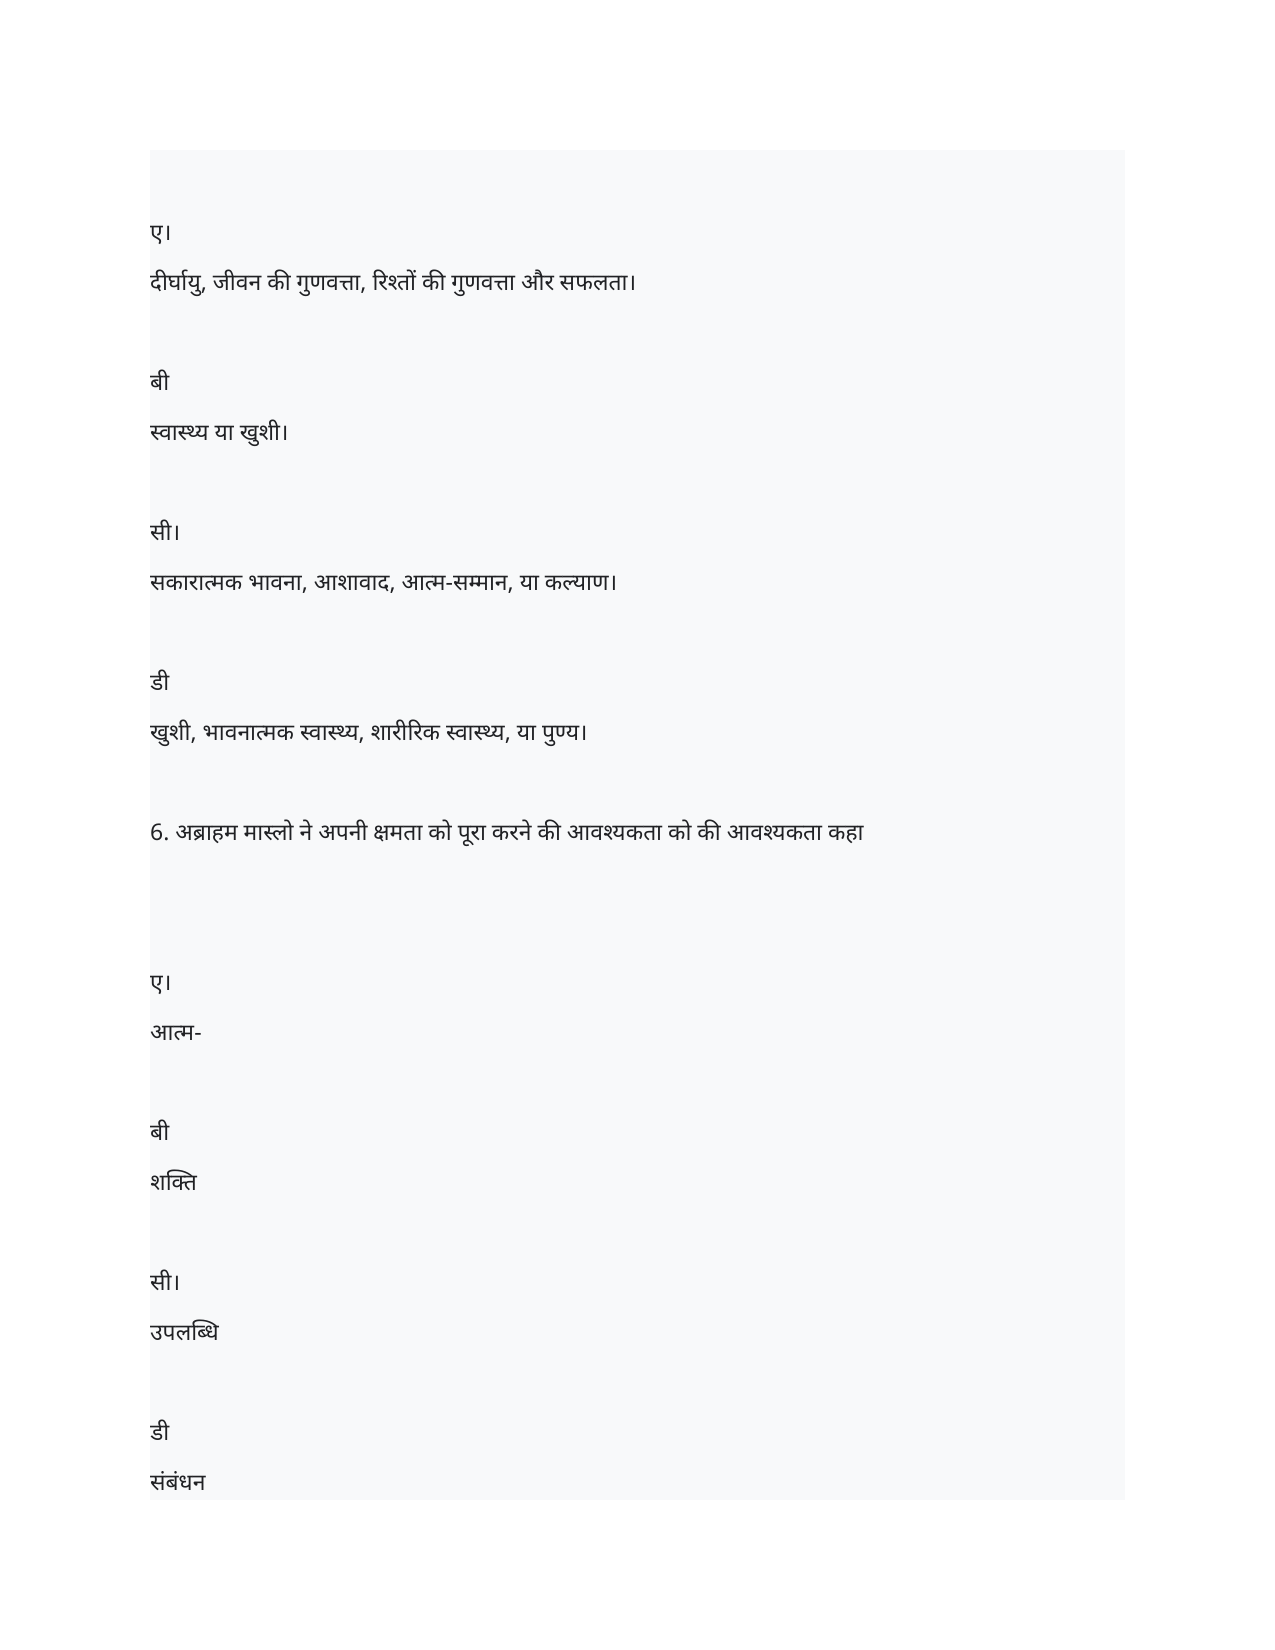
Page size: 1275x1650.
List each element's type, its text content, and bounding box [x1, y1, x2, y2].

text संबंधन [150, 1450, 1125, 1500]
text सकारात्मक भावना, आशावाद, आत्म-सम्मान, या कल्याण। [150, 550, 1125, 600]
text आत्म- [150, 1000, 1125, 1050]
text बी [150, 1100, 1125, 1150]
text स्वास्थ्य या खुशी। [150, 400, 1125, 450]
text डी [150, 650, 1125, 700]
text शक्ति [150, 1150, 1125, 1200]
text उपलब्धि [150, 1300, 1125, 1350]
text सी। [150, 1250, 1125, 1300]
text ए। [150, 950, 1125, 1000]
text ए। [150, 200, 1125, 250]
text डी [150, 1400, 1125, 1450]
text दीर्घायु, जीवन की गुणवत्ता, रिश्तों की गुणवत्ता और सफलता। [150, 250, 1125, 300]
text सी। [150, 500, 1125, 550]
text बी [150, 350, 1125, 400]
text खुशी, भावनात्मक स्वास्थ्य, शारीरिक स्वास्थ्य, या पुण्य। [150, 700, 1125, 750]
text 6. अब्राहम मास्लो ने अपनी क्षमता को पूरा करने की आवश्यकता को की आवश्यकता कहा [150, 800, 1125, 850]
